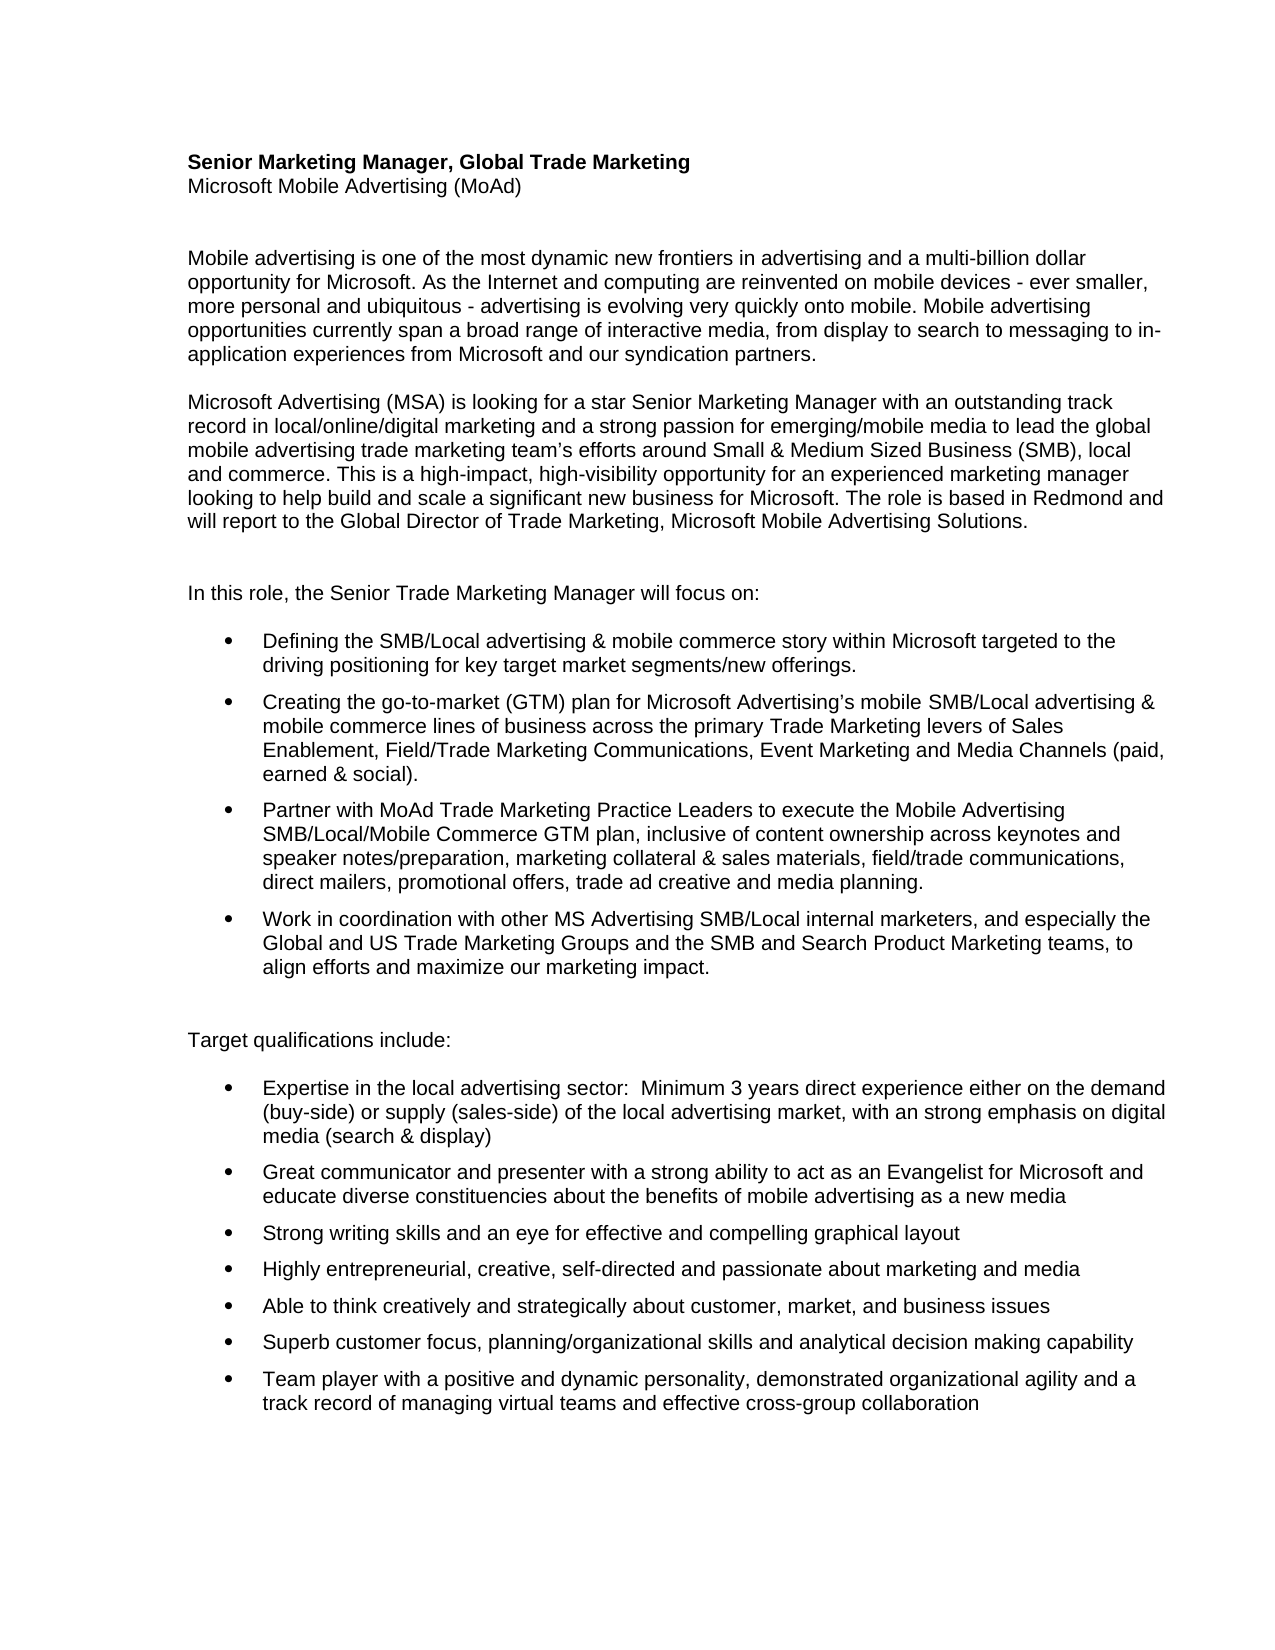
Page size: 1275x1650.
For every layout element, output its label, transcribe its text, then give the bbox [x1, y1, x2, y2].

list Highly entrepreneurial, creative, self-directed and passionate about marketing and media [225, 1257, 1172, 1281]
text In this role, the Senior Trade Marketing Manager will focus on: [187, 533, 1172, 629]
list Superb customer focus, planning/organizational skills and analytical decision making capability [225, 1330, 1172, 1354]
list Work in coordination with other MS Advertising SMB/Local internal marketers, and especially the Global and US Trade Marketing Groups and the SMB and Search Product Marketing teams, to align efforts and maximize our marketing impact. [225, 907, 1172, 978]
list Creating the go-to-market (GTM) plan for Microsoft Advertising’s mobile SMB/Local advertising & mobile commerce lines of business across the primary Trade Marketing levers of Sales Enablement, Field/Trade Marketing Communications, Event Marketing and Media Channels (paid, earned & social). [225, 690, 1172, 786]
list Able to think creatively and strategically about customer, market, and business issues [225, 1293, 1172, 1318]
text Target qualifications include: [187, 1027, 1172, 1051]
list Team player with a positive and dynamic personality, demonstrated organizational agility and a track record of managing virtual teams and effective cross-group collaboration [225, 1367, 1172, 1415]
list Defining the SMB/Local advertising & mobile commerce story within Microsoft targeted to the driving positioning for key target market segments/new offerings. [225, 629, 1172, 677]
text Senior Marketing Manager, Global Trade Marketing [187, 150, 1172, 174]
list Great communicator and presenter with a strong ability to act as an Evangelist for Microsoft and educate diverse constituencies about the benefits of mobile advertising as a new media [225, 1160, 1172, 1208]
text Mobile advertising is one of the most dynamic new frontiers in advertising and a multi-billion dollar opportunity for Microsoft. As the Internet and computing are reinvented on mobile devices - ever smaller, more personal and ubiquitous - advertising is evolving very quickly onto mobile. Mobile advertising opportunities currently span a broad range of interactive media, from display to search to messaging to in-application experiences from Microsoft and our syndication partners. Microsoft Advertising (MSA) is looking for a star Senior Marketing Manager with an outstanding track record in local/online/digital marketing and a strong passion for emerging/mobile media to lead the global mobile advertising trade marketing team’s efforts around Small & Medium Sized Business (SMB), local and commerce. This is a high-impact, high-visibility opportunity for an experienced marketing manager looking to help build and scale a significant new business for Microsoft. The role is based in Redmond and will report to the Global Director of Trade Marketing, Microsoft Mobile Advertising Solutions. [187, 246, 1172, 533]
text Microsoft Mobile Advertising (MoAd) [187, 174, 1172, 198]
list Strong writing skills and an eye for effective and compelling graphical layout [225, 1220, 1172, 1244]
list Expertise in the local advertising sector: Minimum 3 years direct experience either on the demand (buy-side) or supply (sales-side) of the local advertising market, with an strong emphasis on digital media (search & display) [225, 1075, 1172, 1147]
list Partner with MoAd Trade Marketing Practice Leaders to execute the Mobile Advertising SMB/Local/Mobile Commerce GTM plan, inclusive of content ownership across keynotes and speaker notes/preparation, marketing collateral & sales materials, field/trade communications, direct mailers, promotional offers, trade ad creative and media planning. [225, 798, 1172, 894]
